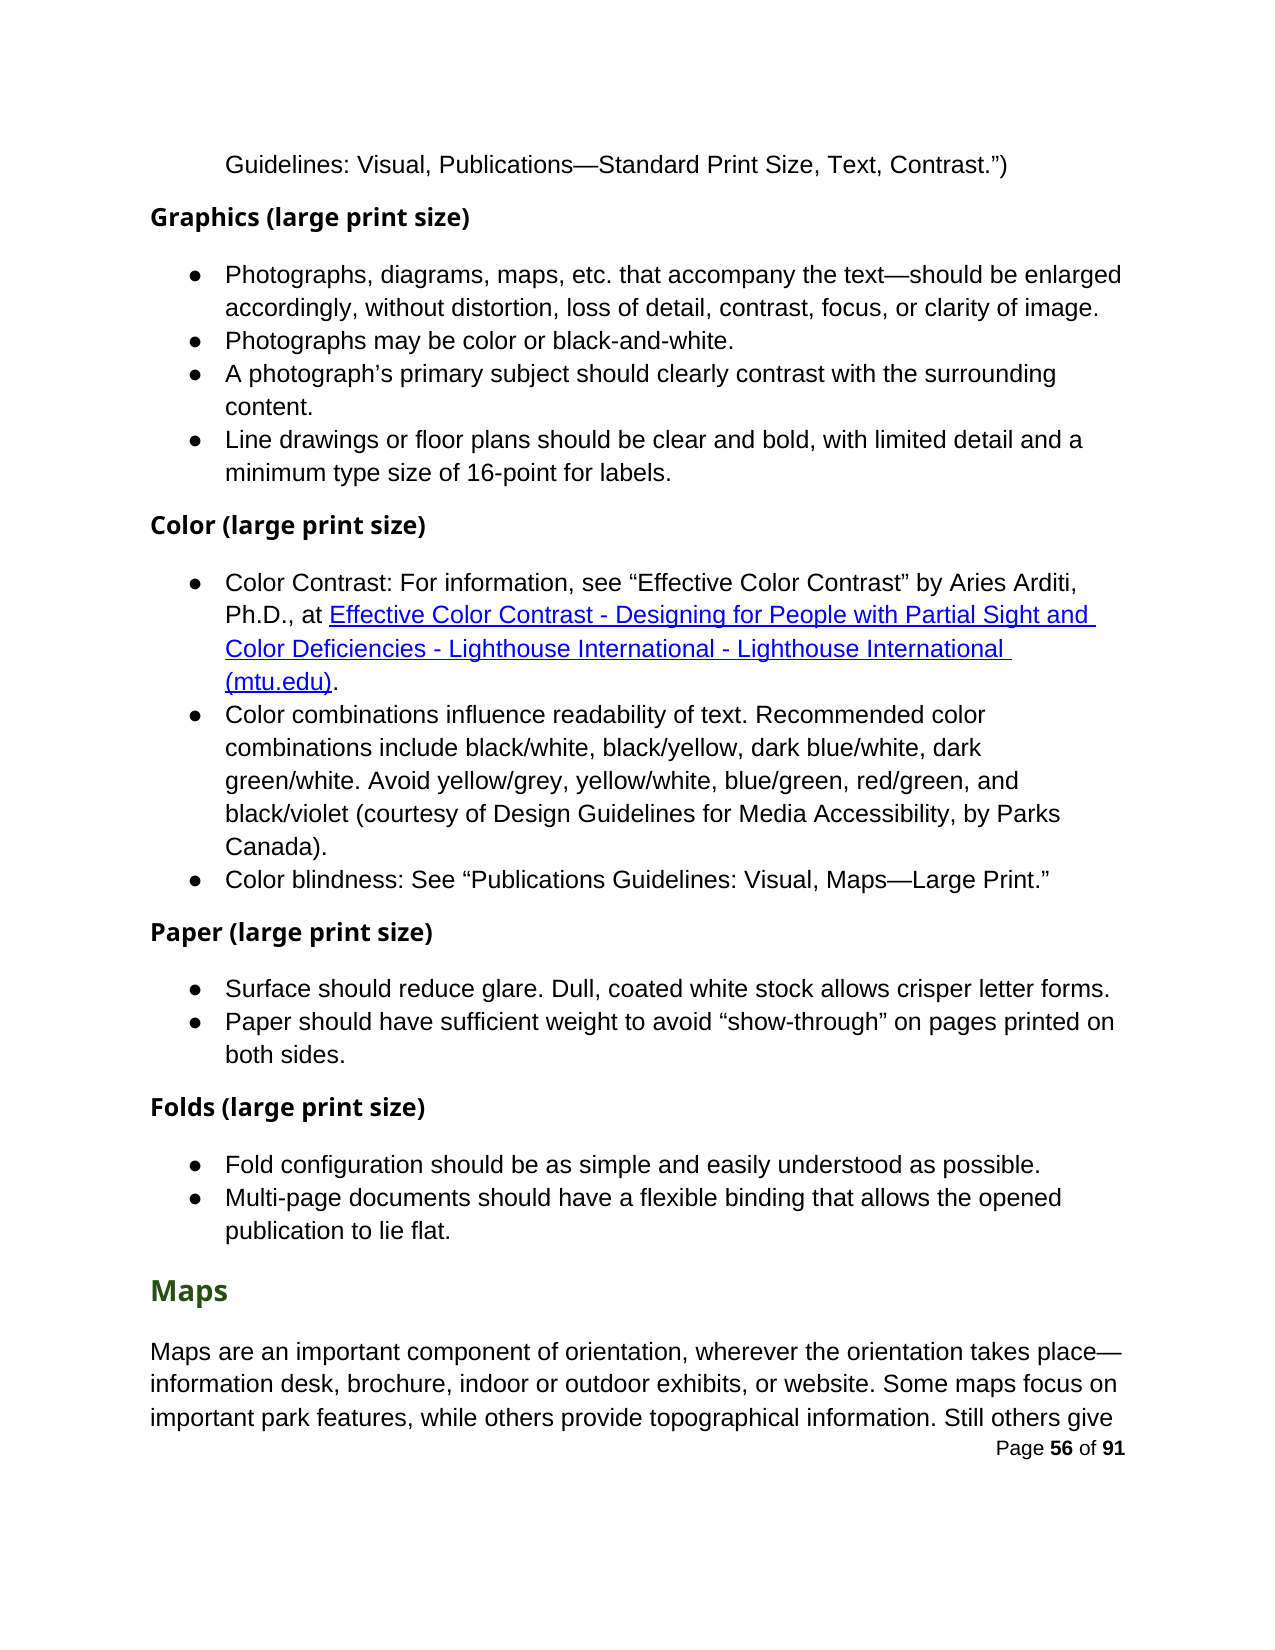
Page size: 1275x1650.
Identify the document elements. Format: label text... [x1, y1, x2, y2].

list Line drawings or floor plans should be clear and bold, with limited detail and a minimum type size of 16-point for labels. [187, 425, 1125, 487]
list Paper should have sufficient weight to avoid “show-through” on pages printed on both sides. [187, 1007, 1125, 1069]
list Color blindness: See “Publications Guidelines: Visual, Maps—Large Print.” [187, 865, 1125, 893]
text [150, 1336, 1125, 1431]
subtitle Folds (large print size) [150, 1090, 1125, 1124]
subtitle Graphics (large print size) [150, 200, 1125, 234]
subtitle Color (large print size) [150, 507, 1125, 542]
subtitle Paper (large print size) [150, 914, 1125, 948]
list A photograph’s primary subject should clearly contrast with the surrounding content. [187, 359, 1125, 421]
list Fold configuration should be as simple and easily understood as possible. [187, 1150, 1125, 1179]
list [187, 150, 1125, 179]
list Photographs, diagrams, maps, etc. that accompany the text—should be enlarged accordingly, without distortion, loss of detail, contrast, focus, or clarity of image. [187, 260, 1125, 321]
subtitle Maps [150, 1270, 1125, 1310]
list Multi-page documents should have a flexible binding that allows the opened publication to lie flat. [187, 1183, 1125, 1245]
list Color combinations influence readability of text. Recommended color combinations include black/white, black/yellow, dark blue/white, dark green/white. Avoid yellow/grey, yellow/white, blue/green, red/green, and black/violet (courtesy of Design Guidelines for Media Accessibility, by Parks Canada). [187, 699, 1125, 860]
list Surface should reduce glare. Dull, coated white stock allows crisper letter forms. [187, 974, 1125, 1003]
list Photographs may be color or black-and-white. [187, 326, 1125, 354]
list Color Contrast: For information, see “Effective Color Contrast” by Aries Arditi, Ph.D., at Effective Color Contrast - Designing for People with Partial Sight and Color Deficiencies - Lighthouse International - Lighthouse International (mtu.edu). [187, 567, 1125, 695]
